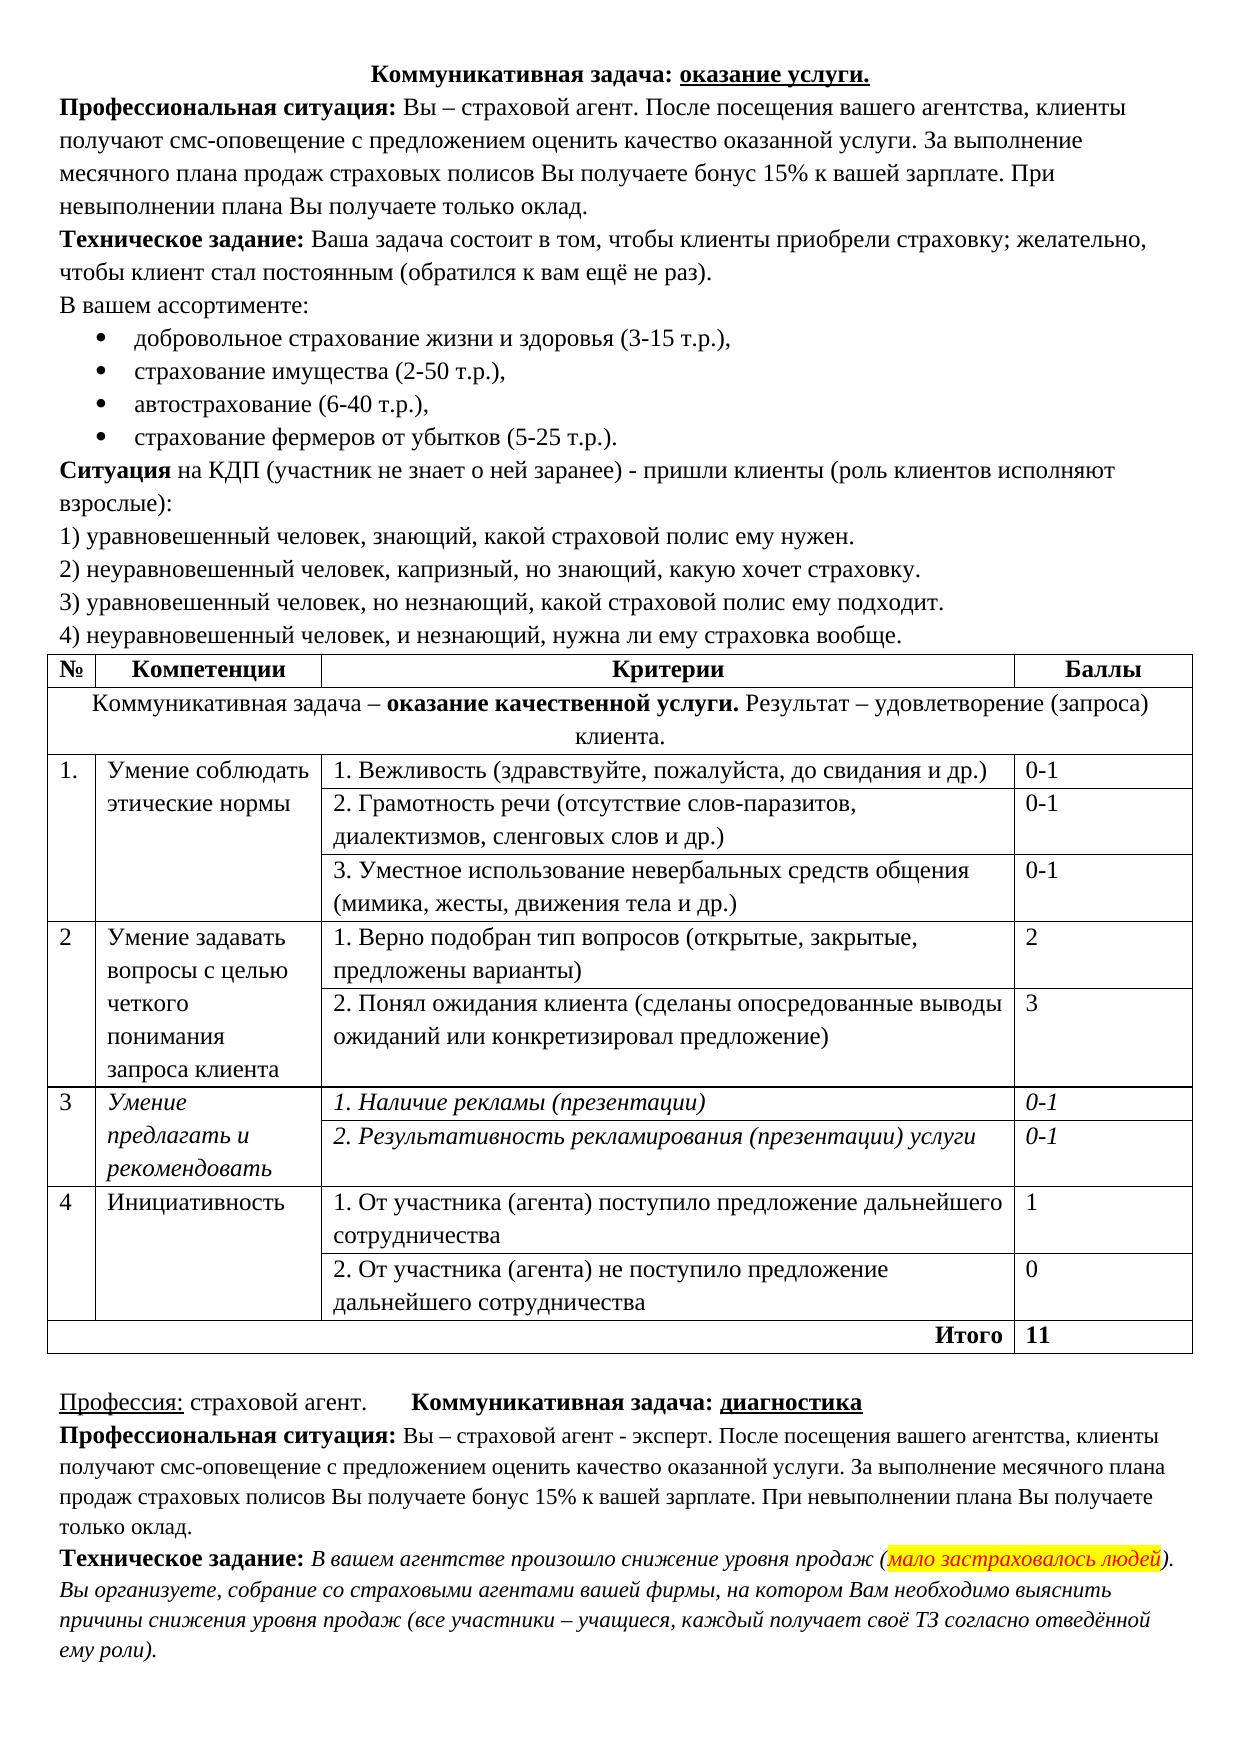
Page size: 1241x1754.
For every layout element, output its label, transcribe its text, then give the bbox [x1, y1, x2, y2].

text 2) неуравновешенный человек, капризный, но знающий, какую хочет страховку. [59, 554, 1181, 583]
table_cell 4 [48, 1187, 95, 1319]
table_cell Итого [48, 1321, 1014, 1353]
table_cell 0-1 [1015, 855, 1192, 921]
table_cell Коммуникативная задача – оказание качественной услуги. Результат – удовлетворение (запроса) клиента. [48, 688, 1192, 754]
table_cell 2. Грамотность речи (отсутствие слов-паразитов, диалектизмов, сленговых слов и др.) [322, 789, 1014, 854]
table_header № [48, 655, 95, 687]
table_cell 1. От участника (агента) поступило предложение дальнейшего сотрудничества [322, 1187, 1014, 1253]
list страхование фермеров от убытков (5-25 т.р.). [97, 422, 1181, 451]
table_header Баллы [1015, 655, 1192, 687]
list автострахование (6-40 т.р.), [97, 389, 1181, 418]
text 4) неуравновешенный человек, и незнающий, нужна ли ему страховка вообще. [59, 620, 1181, 649]
text 1) уравновешенный человек, знающий, какой страховой полис ему нужен. [59, 521, 1181, 550]
list страхование имущества (2-50 т.р.), [97, 356, 1181, 385]
table_cell 3. Уместное использование невербальных средств общения (мимика, жесты, движения тела и др.) [322, 855, 1014, 921]
table_cell 2. От участника (агента) не поступило предложение дальнейшего сотрудничества [322, 1254, 1014, 1319]
table_cell 2. Результативность рекламирования (презентации) услуги [322, 1121, 1014, 1186]
table_cell Умение соблюдать этические нормы [96, 755, 321, 921]
text Техническое задание: В вашем агентстве произошло снижение уровня продаж (мало застраховалось людей). Вы организуете, собрание со страховыми агентами вашей фирмы, на котором Вам необходимо выяснить причины снижения уровня продаж (все участники – учащиеся, каждый получает своё ТЗ согласно отведённой ему роли). [59, 1543, 1181, 1663]
table_cell 1. Вежливость (здравствуйте, пожалуйста, до свидания и др.) [322, 755, 1014, 787]
table_cell 0-1 [1015, 1088, 1192, 1120]
table_cell Инициативность [96, 1187, 321, 1319]
table_cell 3 [1015, 989, 1192, 1086]
table_cell 11 [1015, 1321, 1192, 1353]
table_cell 1. [48, 755, 95, 921]
text Коммуникативная задача: оказание услуги. [59, 59, 1181, 88]
table_cell 0-1 [1015, 789, 1192, 854]
table_cell Умение предлагать и рекомендовать [96, 1088, 321, 1186]
table_cell 1. Верно подобран тип вопросов (открытые, закрытые, предложены варианты) [322, 922, 1014, 987]
text 3) уравновешенный человек, но незнающий, какой страховой полис ему подходит. [59, 587, 1181, 616]
list добровольное страхование жизни и здоровья (3-15 т.р.), [97, 323, 1181, 352]
table_header Критерии [322, 655, 1014, 687]
table_cell 3 [48, 1088, 95, 1186]
text Профессиональная ситуация: Вы – страховой агент. После посещения вашего агентства, клиенты получают смс-оповещение с предложением оценить качество оказанной услуги. За выполнение месячного плана продаж страховых полисов Вы получаете бонус 15% к вашей зарплате. При невыполнении плана Вы получаете только оклад. [59, 92, 1181, 220]
table_cell 0-1 [1015, 755, 1192, 787]
text Профессиональная ситуация: Вы – страховой агент - эксперт. После посещения вашего агентства, клиенты получают смс-оповещение с предложением оценить качество оказанной услуги. За выполнение месячного плана продаж страховых полисов Вы получаете бонус 15% к вашей зарплате. При невыполнении плана Вы получаете только оклад. [59, 1420, 1181, 1539]
table_header Компетенции [96, 655, 321, 687]
table_cell 2. Понял ожидания клиента (сделаны опосредованные выводы ожиданий или конкретизировал предложение) [322, 989, 1014, 1086]
table_cell 1. Наличие рекламы (презентации) [322, 1088, 1014, 1120]
table_cell Умение задавать вопросы с целью четкого понимания запроса клиента [96, 922, 321, 1086]
text В вашем ассортименте: [59, 290, 1181, 319]
table_cell 2 [48, 922, 95, 1086]
table_cell 0 [1015, 1254, 1192, 1319]
text Техническое задание: Ваша задача состоит в том, чтобы клиенты приобрели страховку; желательно, чтобы клиент стал постоянным (обратился к вам ещё не раз). [59, 224, 1181, 286]
text Ситуация на КДП (участник не знает о ней заранее) - пришли клиенты (роль клиентов исполняют взрослые): [59, 455, 1181, 517]
table_cell 2 [1015, 922, 1192, 987]
table_cell 0-1 [1015, 1121, 1192, 1186]
text Профессия: страховой агент. Коммуникативная задача: диагностика [59, 1387, 1181, 1416]
table_cell 1 [1015, 1187, 1192, 1253]
